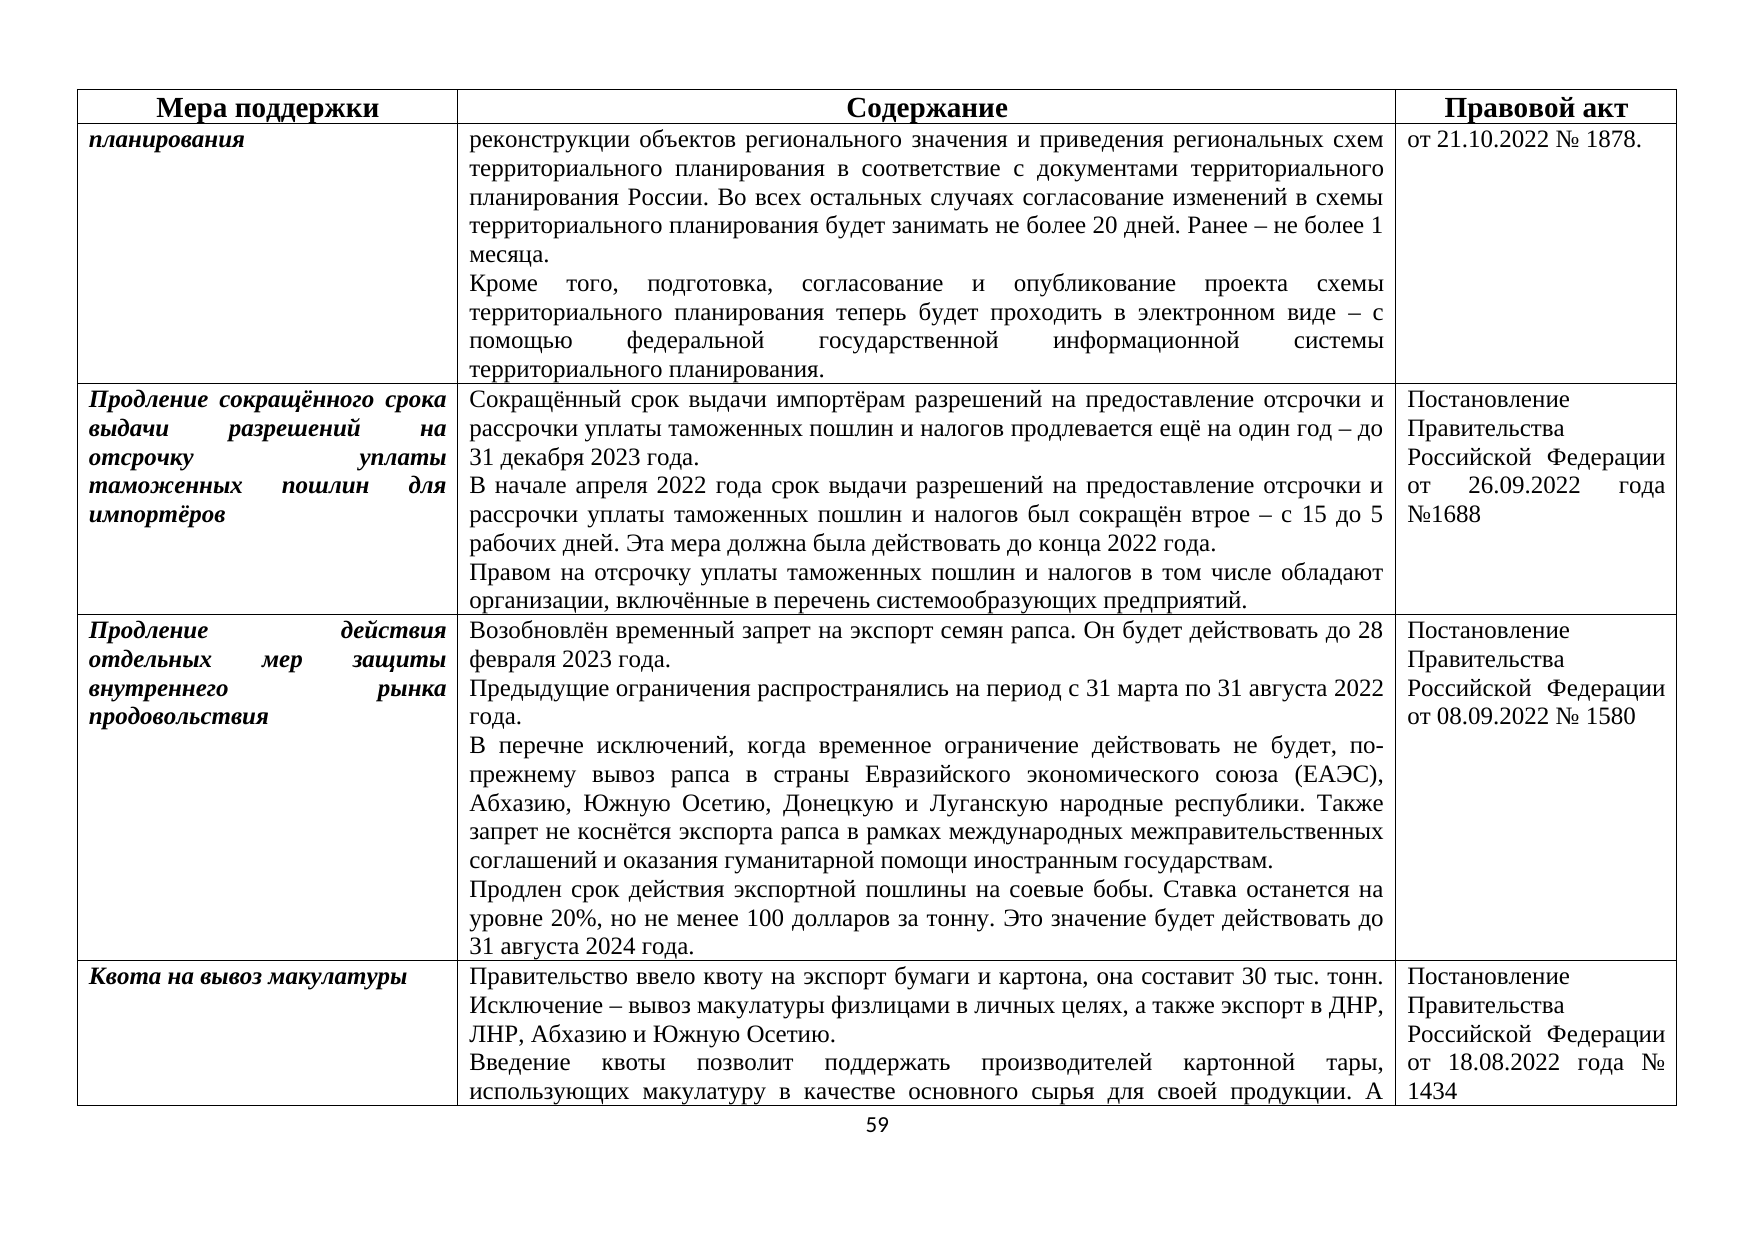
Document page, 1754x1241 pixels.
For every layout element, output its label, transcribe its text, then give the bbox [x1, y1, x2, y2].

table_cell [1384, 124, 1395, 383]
table_header Содержание [458, 90, 1395, 123]
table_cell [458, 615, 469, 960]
table_cell Продление сокращённого срока выдачи разрешений на отсрочку уплаты таможенных пошлин для импортёров [78, 384, 457, 614]
table_header Правовой акт [1396, 90, 1676, 123]
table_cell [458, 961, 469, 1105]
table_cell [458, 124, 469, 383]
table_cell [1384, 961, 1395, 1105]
table_cell Постановление Правительства Российской Федерации от 08.09.2022 № 1580 [1396, 615, 1676, 960]
table_cell Постановление Правительства Российской Федерации от 26.09.2022 года №1688 [1396, 384, 1676, 614]
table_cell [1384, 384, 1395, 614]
table_cell Постановление Правительства Российской Федерации от 21.10.2022 № 1878. [1396, 124, 1676, 383]
table_header Мера поддержки [78, 90, 457, 123]
table_cell Сокращение сроков согласования документов территориального планирования [78, 124, 457, 383]
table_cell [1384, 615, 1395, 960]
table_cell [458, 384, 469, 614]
table_cell Продление действия отдельных мер защиты внутреннего рынка продовольствия [78, 615, 457, 960]
table_cell Квота на вывоз макулатуры [78, 961, 457, 1105]
